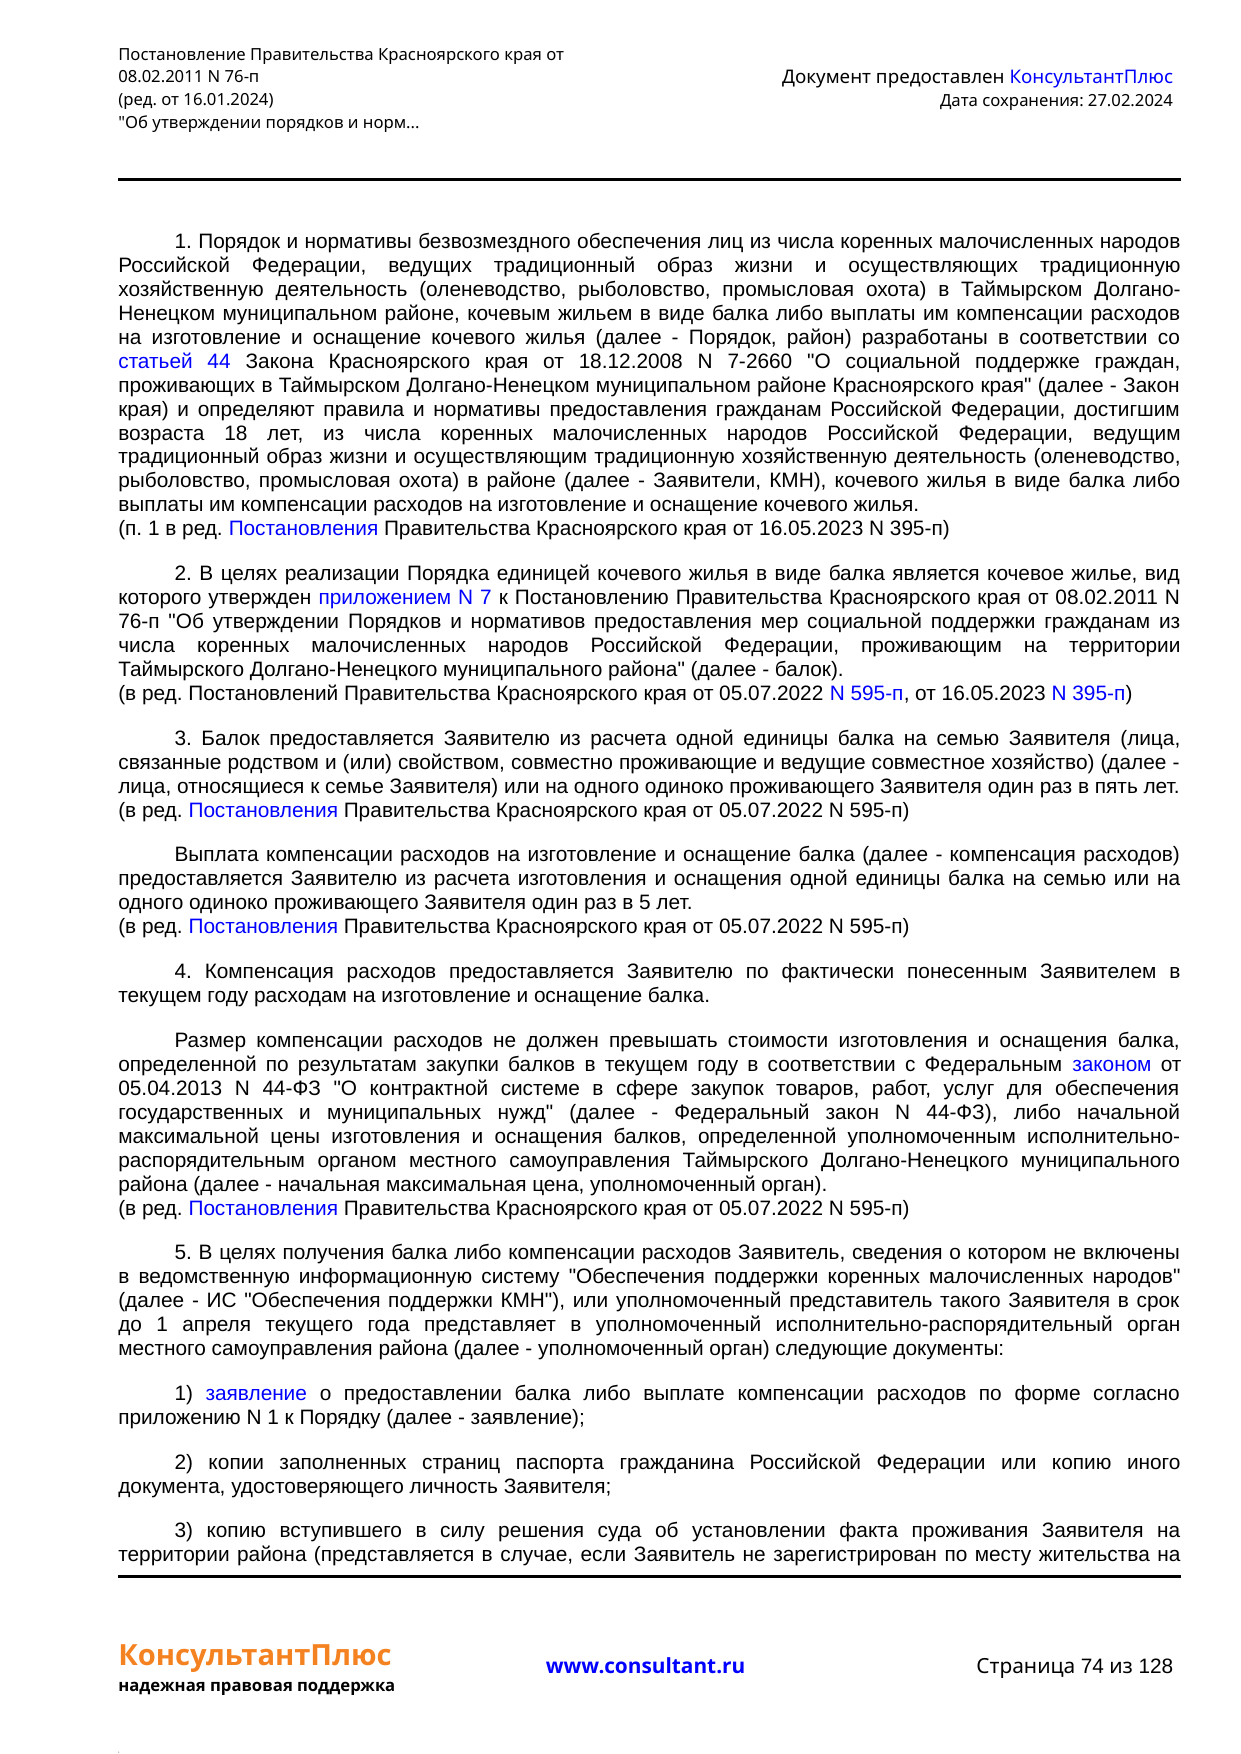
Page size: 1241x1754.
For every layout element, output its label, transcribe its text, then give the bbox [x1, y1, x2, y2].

text 2) копии заполненных страниц паспорта гражданина Российской Федерации или копию иного документа, удостоверяющего личность Заявителя; [118, 1449, 1181, 1497]
text Размер компенсации расходов не должен превышать стоимости изготовления и оснащения балка, определенной по результатам закупки балков в текущем году в соответствии с Федеральным законом от 05.04.2013 N 44-ФЗ "О контрактной системе в сфере закупок товаров, работ, услуг для обеспечения государственных и муниципальных нужд" (далее - Федеральный закон N 44-ФЗ), либо начальной максимальной цены изготовления и оснащения балков, определенной уполномоченным исполнительно-распорядительным органом местного самоуправления Таймырского Долгано-Ненецкого муниципального района (далее - начальная максимальная цена, уполномоченный орган). [118, 1028, 1181, 1195]
text 4. Компенсация расходов предоставляется Заявителю по фактически понесенным Заявителем в текущем году расходам на изготовление и оснащение балка. [118, 959, 1181, 1007]
text 5. В целях получения балка либо компенсации расходов Заявитель, сведения о котором не включены в ведомственную информационную систему "Обеспечения поддержки коренных малочисленных народов" (далее - ИС "Обеспечения поддержки КМН"), или уполномоченный представитель такого Заявителя в срок до 1 апреля текущего года представляет в уполномоченный исполнительно-распорядительный орган местного самоуправления района (далее - уполномоченный орган) следующие документы: [118, 1240, 1181, 1360]
text 2. В целях реализации Порядка единицей кочевого жилья в виде балка является кочевое жилье, вид которого утвержден приложением N 7 к Постановлению Правительства Красноярского края от 08.02.2011 N 76-п "Об утверждении Порядков и нормативов предоставления мер социальной поддержки гражданам из числа коренных малочисленных народов Российской Федерации, проживающим на территории Таймырского Долгано-Ненецкого муниципального района" (далее - балок). [118, 561, 1181, 681]
text (в ред. Постановления Правительства Красноярского края от 05.07.2022 N 595-п) [118, 914, 1181, 938]
text (п. 1 в ред. Постановления Правительства Красноярского края от 16.05.2023 N 395-п) [118, 516, 1181, 540]
text (в ред. Постановлений Правительства Красноярского края от 05.07.2022 N 595-п, от 16.05.2023 N 395-п) [118, 681, 1181, 705]
text 3. Балок предоставляется Заявителю из расчета одной единицы балка на семью Заявителя (лица, связанные родством и (или) свойством, совместно проживающие и ведущие совместное хозяйство) (далее - лица, относящиеся к семье Заявителя) или на одного одиноко проживающего Заявителя один раз в пять лет. [118, 726, 1181, 797]
text Выплата компенсации расходов на изготовление и оснащение балка (далее - компенсация расходов) предоставляется Заявителю из расчета изготовления и оснащения одной единицы балка на семью или на одного одиноко проживающего Заявителя один раз в 5 лет. [118, 842, 1181, 914]
text 1) заявление о предоставлении балка либо выплате компенсации расходов по форме согласно приложению N 1 к Порядку (далее - заявление); [118, 1381, 1181, 1429]
text (в ред. Постановления Правительства Красноярского края от 05.07.2022 N 595-п) [118, 797, 1181, 821]
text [118, 1518, 1181, 1566]
text (в ред. Постановления Правительства Красноярского края от 05.07.2022 N 595-п) [118, 1195, 1181, 1219]
text 1. Порядок и нормативы безвозмездного обеспечения лиц из числа коренных малочисленных народов Российской Федерации, ведущих традиционный образ жизни и осуществляющих традиционную хозяйственную деятельность (оленеводство, рыболовство, промысловая охота) в Таймырском Долгано-Ненецком муниципальном районе, кочевым жильем в виде балка либо выплаты им компенсации расходов на изготовление и оснащение кочевого жилья (далее - Порядок, район) разработаны в соответствии со статьей 44 Закона Красноярского края от 18.12.2008 N 7-2660 "О социальной поддержке граждан, проживающих в Таймырском Долгано-Ненецком муниципальном районе Красноярского края" (далее - Закон края) и определяют правила и нормативы предоставления гражданам Российской Федерации, достигшим возраста 18 лет, из числа коренных малочисленных народов Российской Федерации, ведущим традиционный образ жизни и осуществляющим традиционную хозяйственную деятельность (оленеводство, рыболовство, промысловая охота) в районе (далее - Заявители, КМН), кочевого жилья в виде балка либо выплаты им компенсации расходов на изготовление и оснащение кочевого жилья. [118, 229, 1181, 516]
